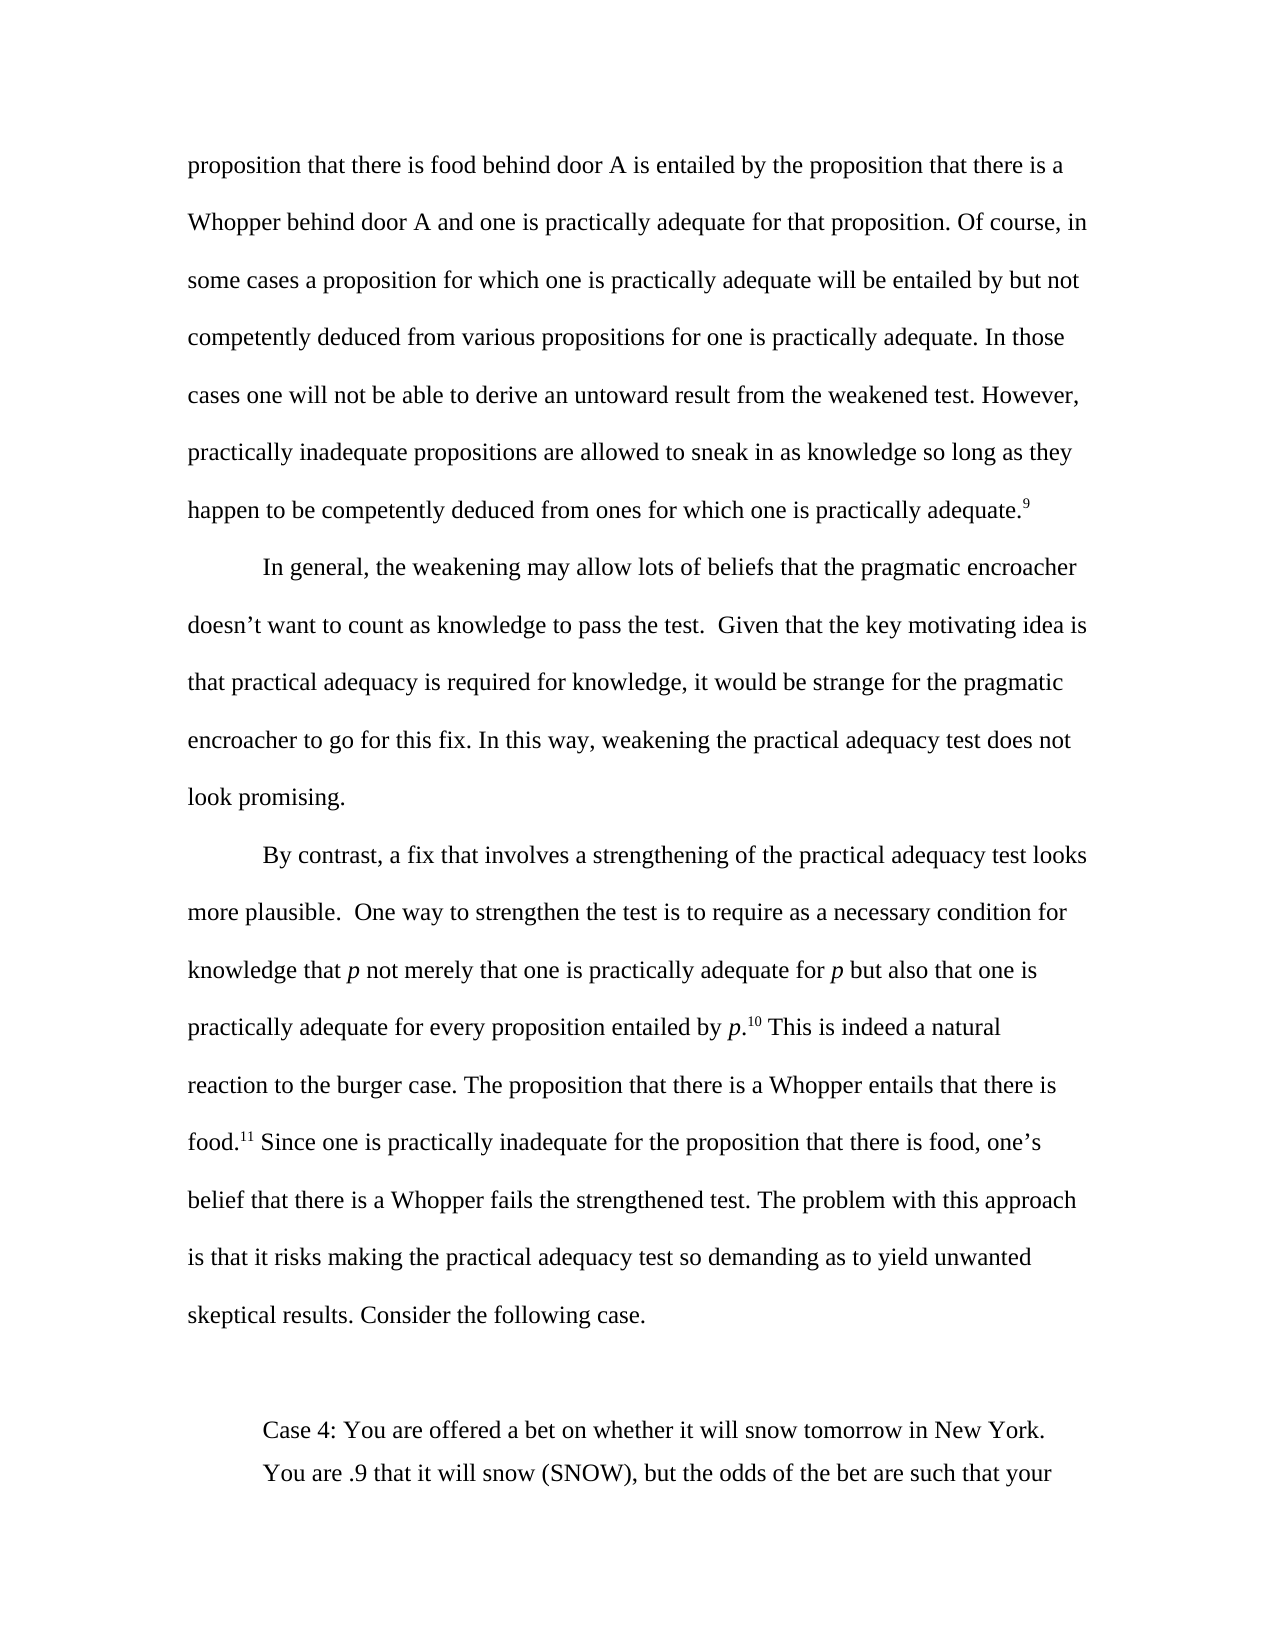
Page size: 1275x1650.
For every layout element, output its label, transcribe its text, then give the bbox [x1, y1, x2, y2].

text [262, 1415, 1087, 1487]
text In general, the weakening may allow lots of beliefs that the pragmatic encroacher doesn’t want to count as knowledge to pass the test. Given that the key motivating idea is that practical adequacy is required for knowledge, it would be strange for the pragmatic encroacher to go for this fix. In this way, weakening the practical adequacy test does not look promising. [187, 552, 1087, 811]
text By contrast, a fix that involves a strengthening of the practical adequacy test looks more plausible. One way to strengthen the test is to require as a necessary condition for knowledge that p not merely that one is practically adequate for p but also that one is practically adequate for every proposition entailed by p. This is indeed a natural reaction to the burger case. The proposition that there is a Whopper entails that there is food. Since one is practically inadequate for the proposition that there is food, one’s belief that there is a Whopper fails the strengthened test. The problem with this approach is that it risks making the practical adequacy test so demanding as to yield unwanted skeptical results. Consider the following case. [187, 840, 1087, 1329]
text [187, 150, 1087, 524]
